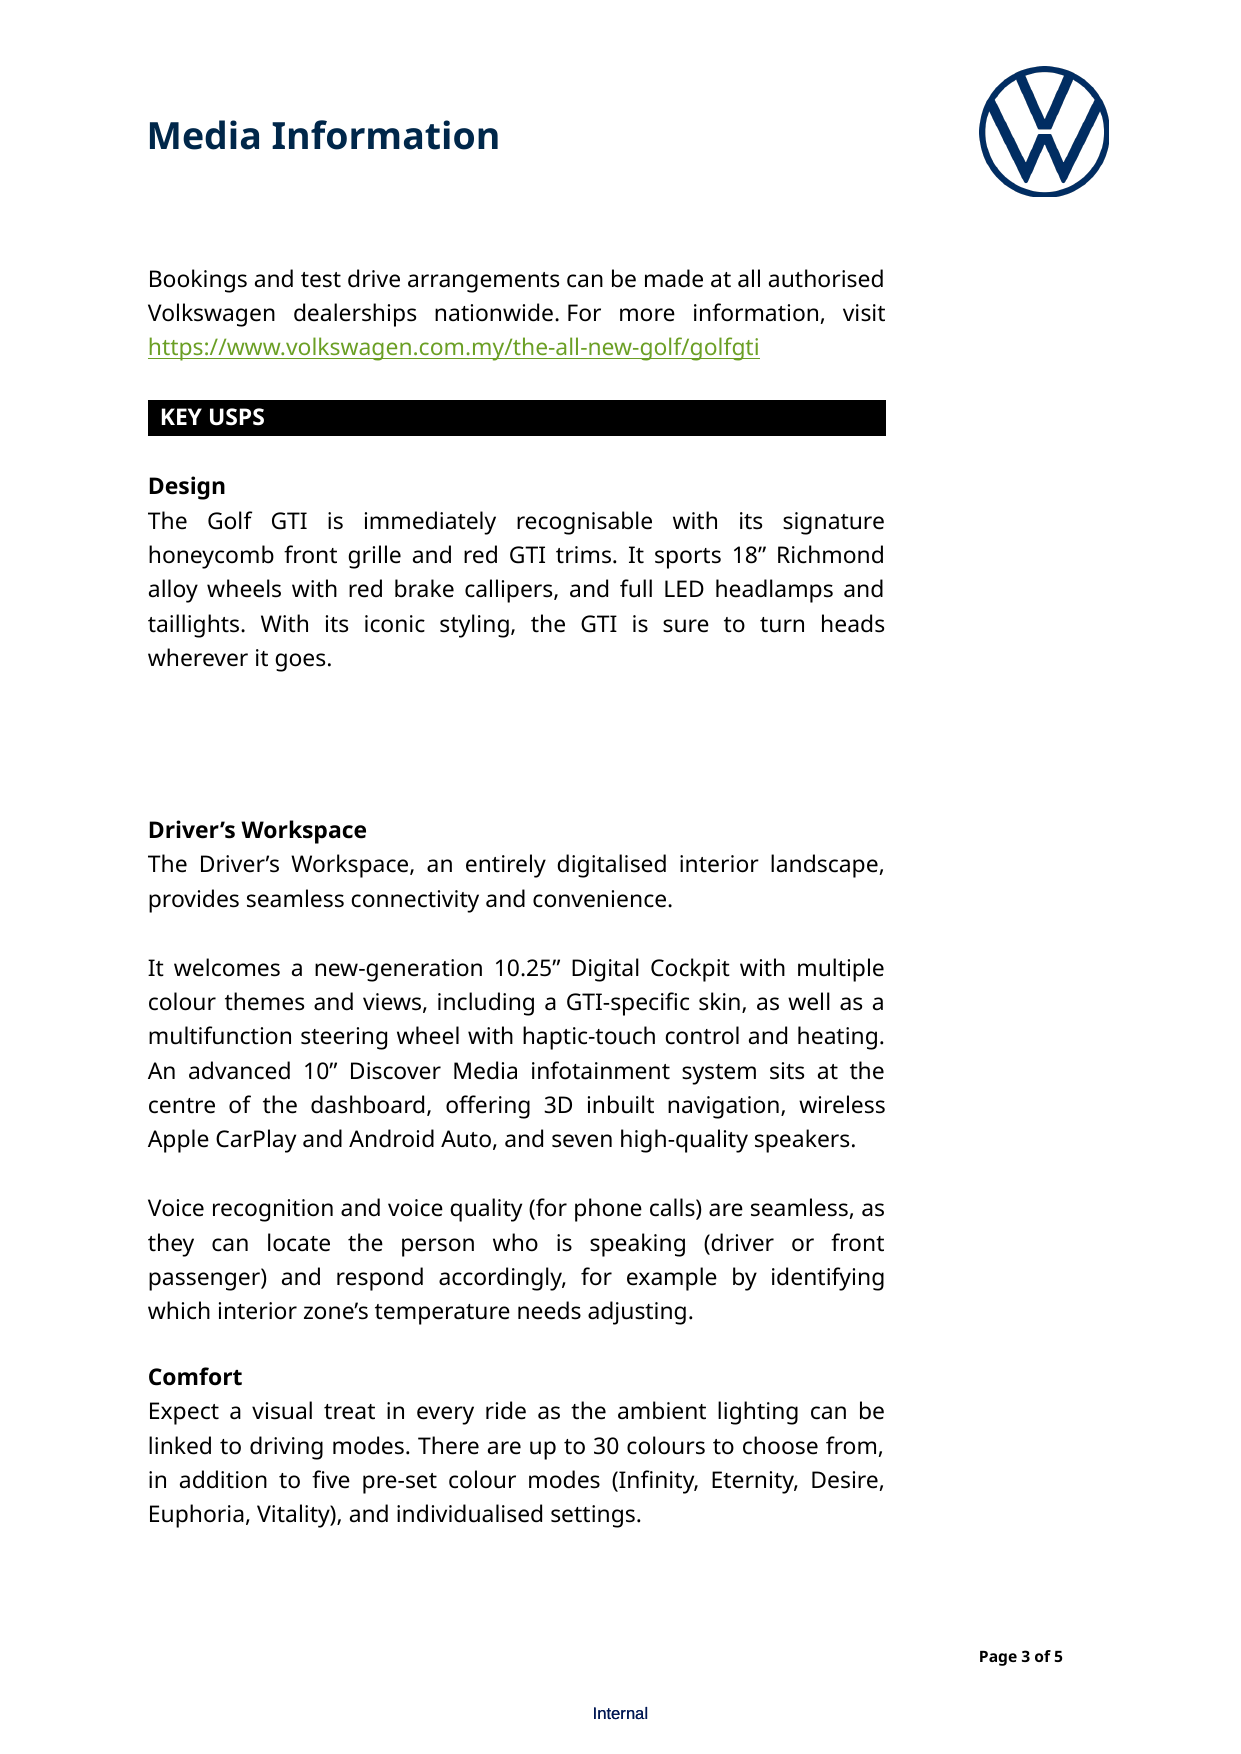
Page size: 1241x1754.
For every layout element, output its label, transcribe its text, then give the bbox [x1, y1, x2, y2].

text Design [148, 470, 886, 502]
text Expect a visual treat in every ride as the ambient lighting can be linked to driving modes. There are up to 30 colours to choose from, in addition to five pre-set colour modes (Infinity, Eternity, Desire, Euphoria, Vitality), and individualised settings. [148, 1395, 886, 1530]
text The Driver’s Workspace, an entirely digitalised interior landscape, provides seamless connectivity and convenience. [148, 848, 886, 914]
text Comfort [148, 1361, 886, 1392]
table_header KEY USPS [149, 401, 885, 435]
text Bookings and test drive arrangements can be made at all authorised Volkswagen dealerships nationwide. For more information, visit https://www.volkswagen.com.my/the-all-new-golf/golfgti [148, 262, 886, 362]
text It welcomes a new-generation 10.25” Digital Cockpit with multiple colour themes and views, including a GTI-specific skin, as well as a multifunction steering wheel with haptic-touch control and heating. An advanced 10” Discover Media infotainment system sits at the centre of the dashboard, offering 3D inbuilt navigation, wireless Apple CarPlay and Android Auto, and seven high-quality speakers. [148, 952, 886, 1155]
text Voice recognition and voice quality (for phone calls) are seamless, as they can locate the person who is speaking (driver or front passenger) and respond accordingly, for example by identifying which interior zone’s temperature needs adjusting. [148, 1192, 886, 1327]
text Driver’s Workspace [148, 814, 886, 845]
text The Golf GTI is immediately recognisable with its signature honeycomb front grille and red GTI trims. It sports 18” Richmond alloy wheels with red brake callipers, and full LED headlamps and taillights. With its iconic styling, the GTI is sure to turn heads wherever it goes. [148, 505, 886, 673]
